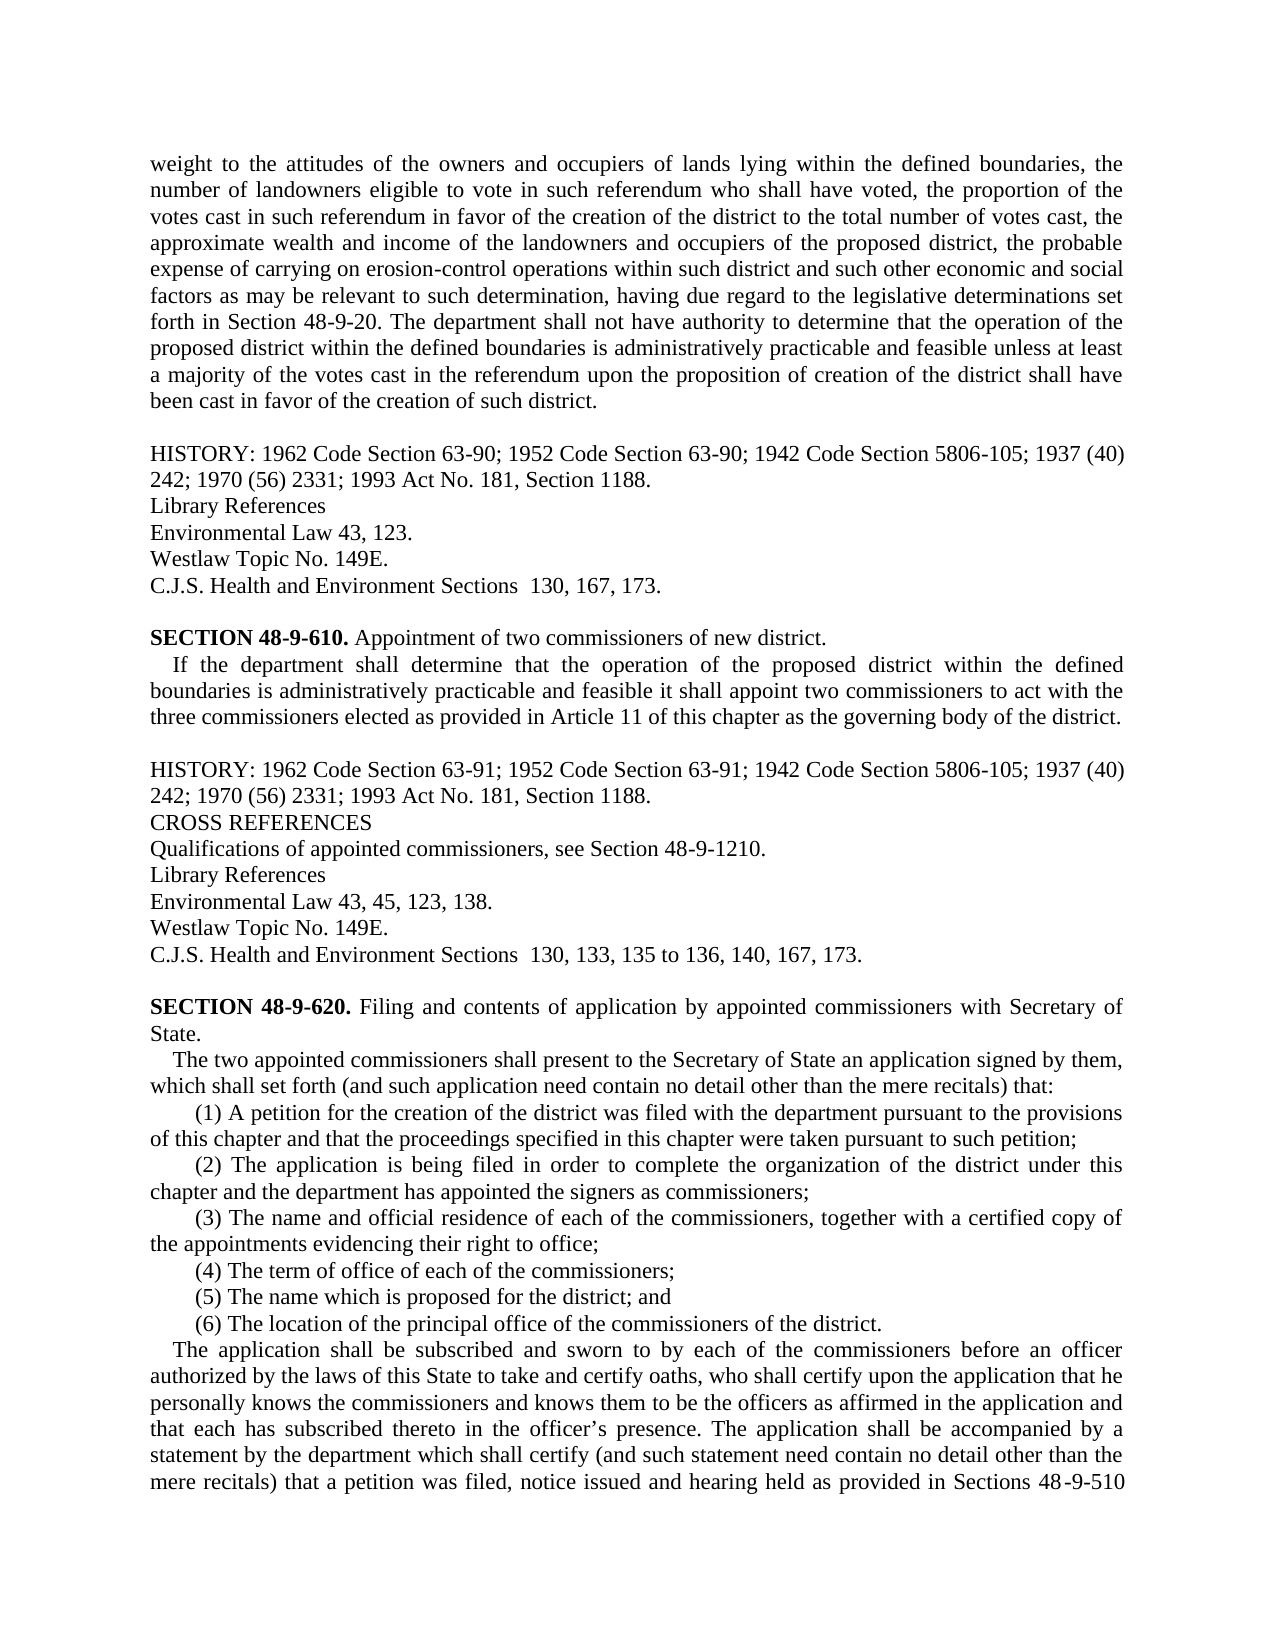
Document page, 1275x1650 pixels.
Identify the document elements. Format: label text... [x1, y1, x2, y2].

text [150, 1336, 1125, 1494]
text SECTION 48-9-610. Appointment of two commissioners of new district. [150, 624, 1125, 651]
text If the department shall determine that the operation of the proposed district within the defined boundaries is administratively practicable and feasible it shall appoint two commissioners to act with the three commissioners elected as provided in Article 11 of this chapter as the governing body of the district. [150, 651, 1125, 730]
text The two appointed commissioners shall present to the Secretary of State an application signed by them, which shall set forth (and such application need contain no detail other than the mere recitals) that: [150, 1046, 1125, 1099]
text C.J.S. Health and Environment Sections 130, 167, 173. [150, 572, 1125, 598]
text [150, 150, 1125, 413]
text HISTORY: 1962 Code Section 63-90; 1952 Code Section 63-90; 1942 Code Section 5806-105; 1937 (40) 242; 1970 (56) 2331; 1993 Act No. 181, Section 1188. [150, 440, 1125, 493]
text CROSS REFERENCES [150, 809, 1125, 835]
text (3) The name and official residence of each of the commissioners, together with a certified copy of the appointments evidencing their right to office; [150, 1204, 1125, 1257]
text C.J.S. Health and Environment Sections 130, 133, 135 to 136, 140, 167, 173. [150, 941, 1125, 967]
text Environmental Law 43, 45, 123, 138. [150, 888, 1125, 914]
text (2) The application is being filed in order to complete the organization of the district under this chapter and the department has appointed the signers as commissioners; [150, 1151, 1125, 1204]
text SECTION 48-9-620. Filing and contents of application by appointed commissioners with Secretary of State. [150, 993, 1125, 1046]
text HISTORY: 1962 Code Section 63-91; 1952 Code Section 63-91; 1942 Code Section 5806-105; 1937 (40) 242; 1970 (56) 2331; 1993 Act No. 181, Section 1188. [150, 756, 1125, 809]
text Library References [150, 862, 1125, 888]
text Westlaw Topic No. 149E. [150, 914, 1125, 941]
text (4) The term of office of each of the commissioners; [150, 1257, 1125, 1283]
text Library References [150, 493, 1125, 519]
text (6) The location of the principal office of the commissioners of the district. [150, 1309, 1125, 1336]
text Environmental Law 43, 123. [150, 519, 1125, 545]
text Westlaw Topic No. 149E. [150, 545, 1125, 572]
text (1) A petition for the creation of the district was filed with the department pursuant to the provisions of this chapter and that the proceedings specified in this chapter were taken pursuant to such petition; [150, 1099, 1125, 1151]
text (5) The name which is proposed for the district; and [150, 1283, 1125, 1309]
text Qualifications of appointed commissioners, see Section 48-9-1210. [150, 835, 1125, 862]
